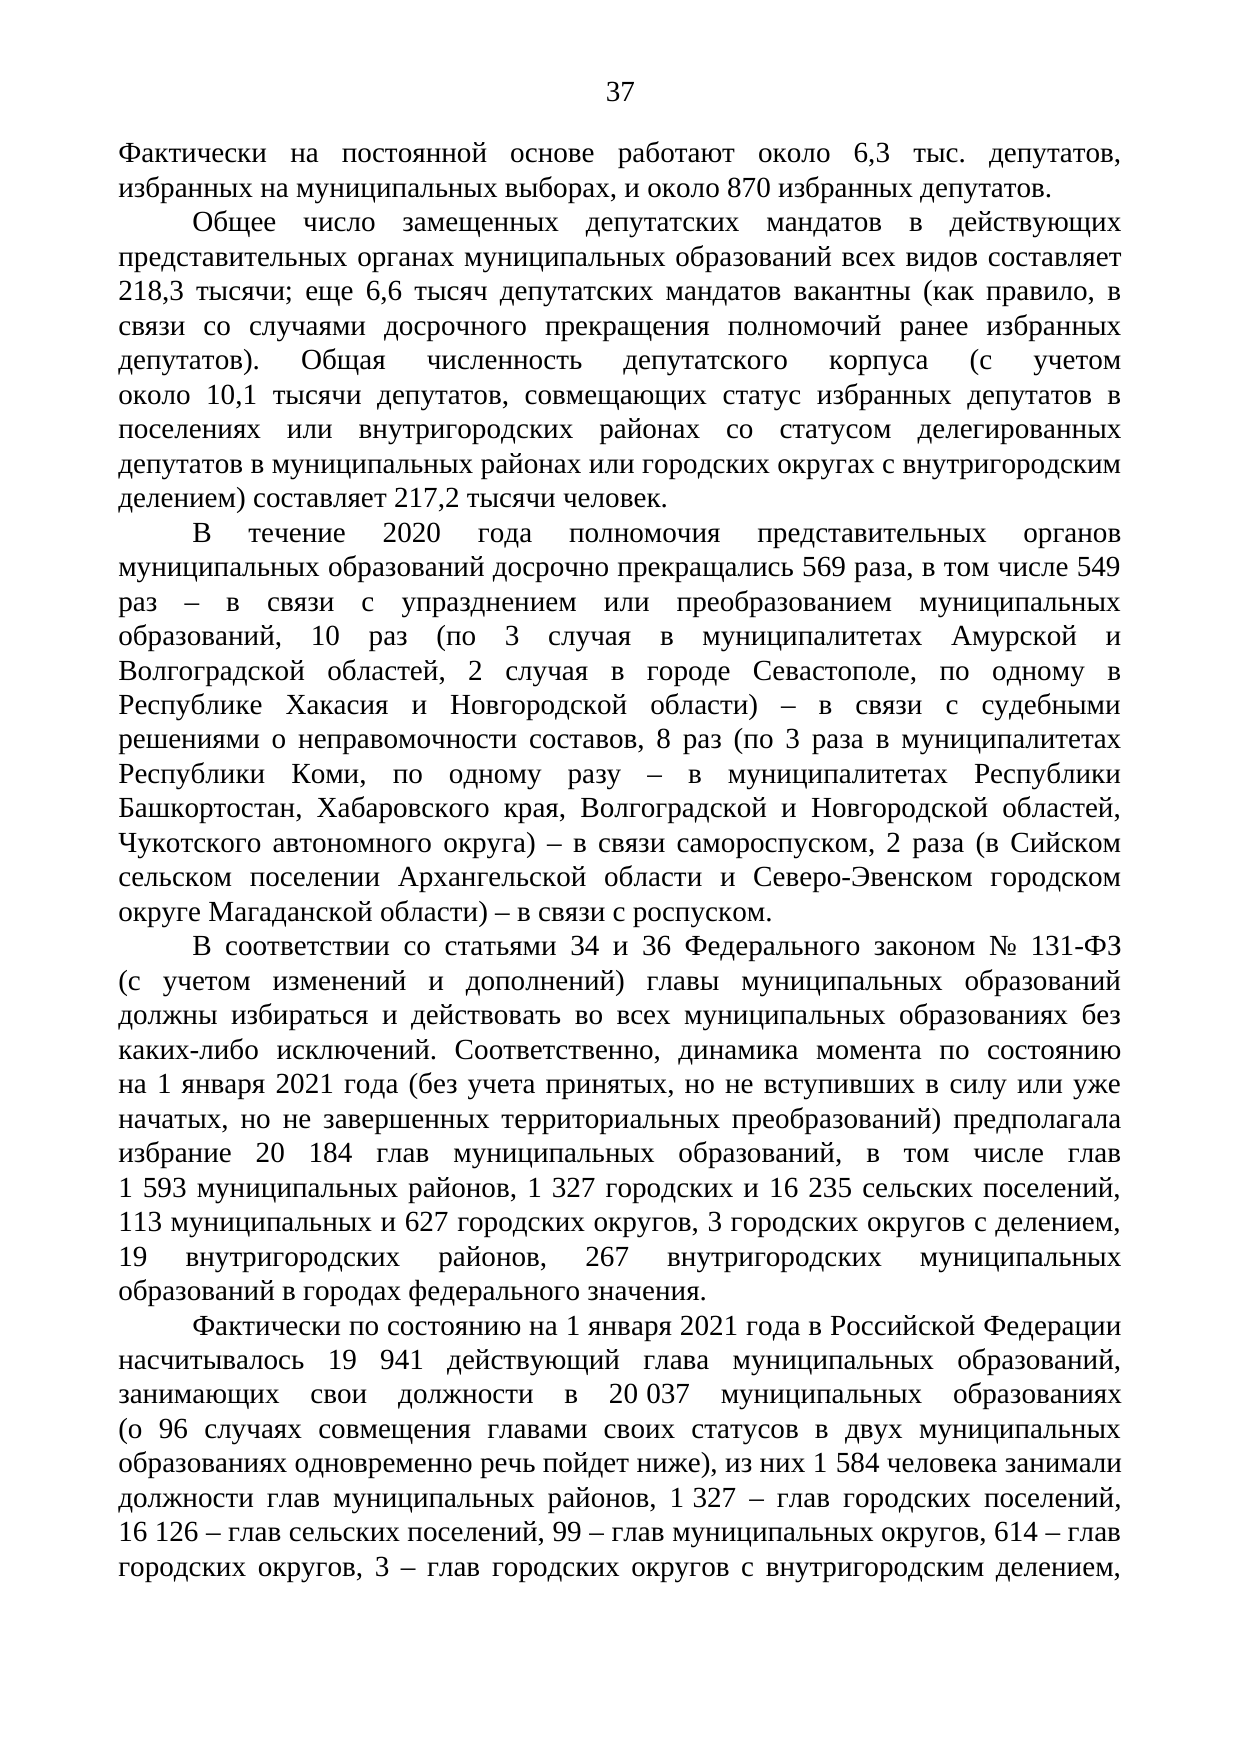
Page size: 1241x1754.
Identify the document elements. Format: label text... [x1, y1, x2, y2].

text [118, 1308, 1122, 1583]
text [118, 135, 1122, 203]
text В течение 2020 года полномочия представительных органов муниципальных образований досрочно прекращались 569 раза, в том числе 549 раз – в связи с упразднением или преобразованием муниципальных образований, 10 раз (по 3 случая в муниципалитетах Амурской и Волгоградской областей, 2 случая в городе Севастополе, по одному в Республике Хакасия и Новгородской области) – в связи с судебными решениями о неправомочности составов, 8 раз (по 3 раза в муниципалитетах Республики Коми, по одному разу – в муниципалитетах Республики Башкортостан, Хабаровского края, Волгоградской и Новгородской областей, Чукотского автономного округа) – в связи самороспуском, 2 раза (в Сийском сельском поселении Архангельской области и Северо-Эвенском городском округе Магаданской области) – в связи с роспуском. [118, 515, 1122, 927]
text В соответствии со статьями 34 и 36 Федерального законом № 131-ФЗ (с учетом изменений и дополнений) главы муниципальных образований должны избираться и действовать во всех муниципальных образованиях без каких-либо исключений. Соответственно, динамика момента по состоянию на 1 января 2021 года (без учета принятых, но не вступивших в силу или уже начатых, но не завершенных территориальных преобразований) предполагала избрание 20 184 глав муниципальных образований, в том числе глав 1 593 муниципальных районов, 1 327 городских и 16 235 сельских поселений, 113 муниципальных и 627 городских округов, 3 городских округов с делением, 19 внутригородских районов, 267 внутригородских муниципальных образований в городах федерального значения. [118, 928, 1122, 1307]
text Общее число замещенных депутатских мандатов в действующих представительных органах муниципальных образований всех видов составляет 218,3 тысячи; еще 6,6 тысяч депутатских мандатов вакантны (как правило, в связи со случаями досрочного прекращения полномочий ранее избранных депутатов). Общая численность депутатского корпуса (с учетом около 10,1 тысячи депутатов, совмещающих статус избранных депутатов в поселениях или внутригородских районах со статусом делегированных депутатов в муниципальных районах или городских округах с внутригородским делением) составляет 217,2 тысячи человек. [118, 204, 1122, 514]
